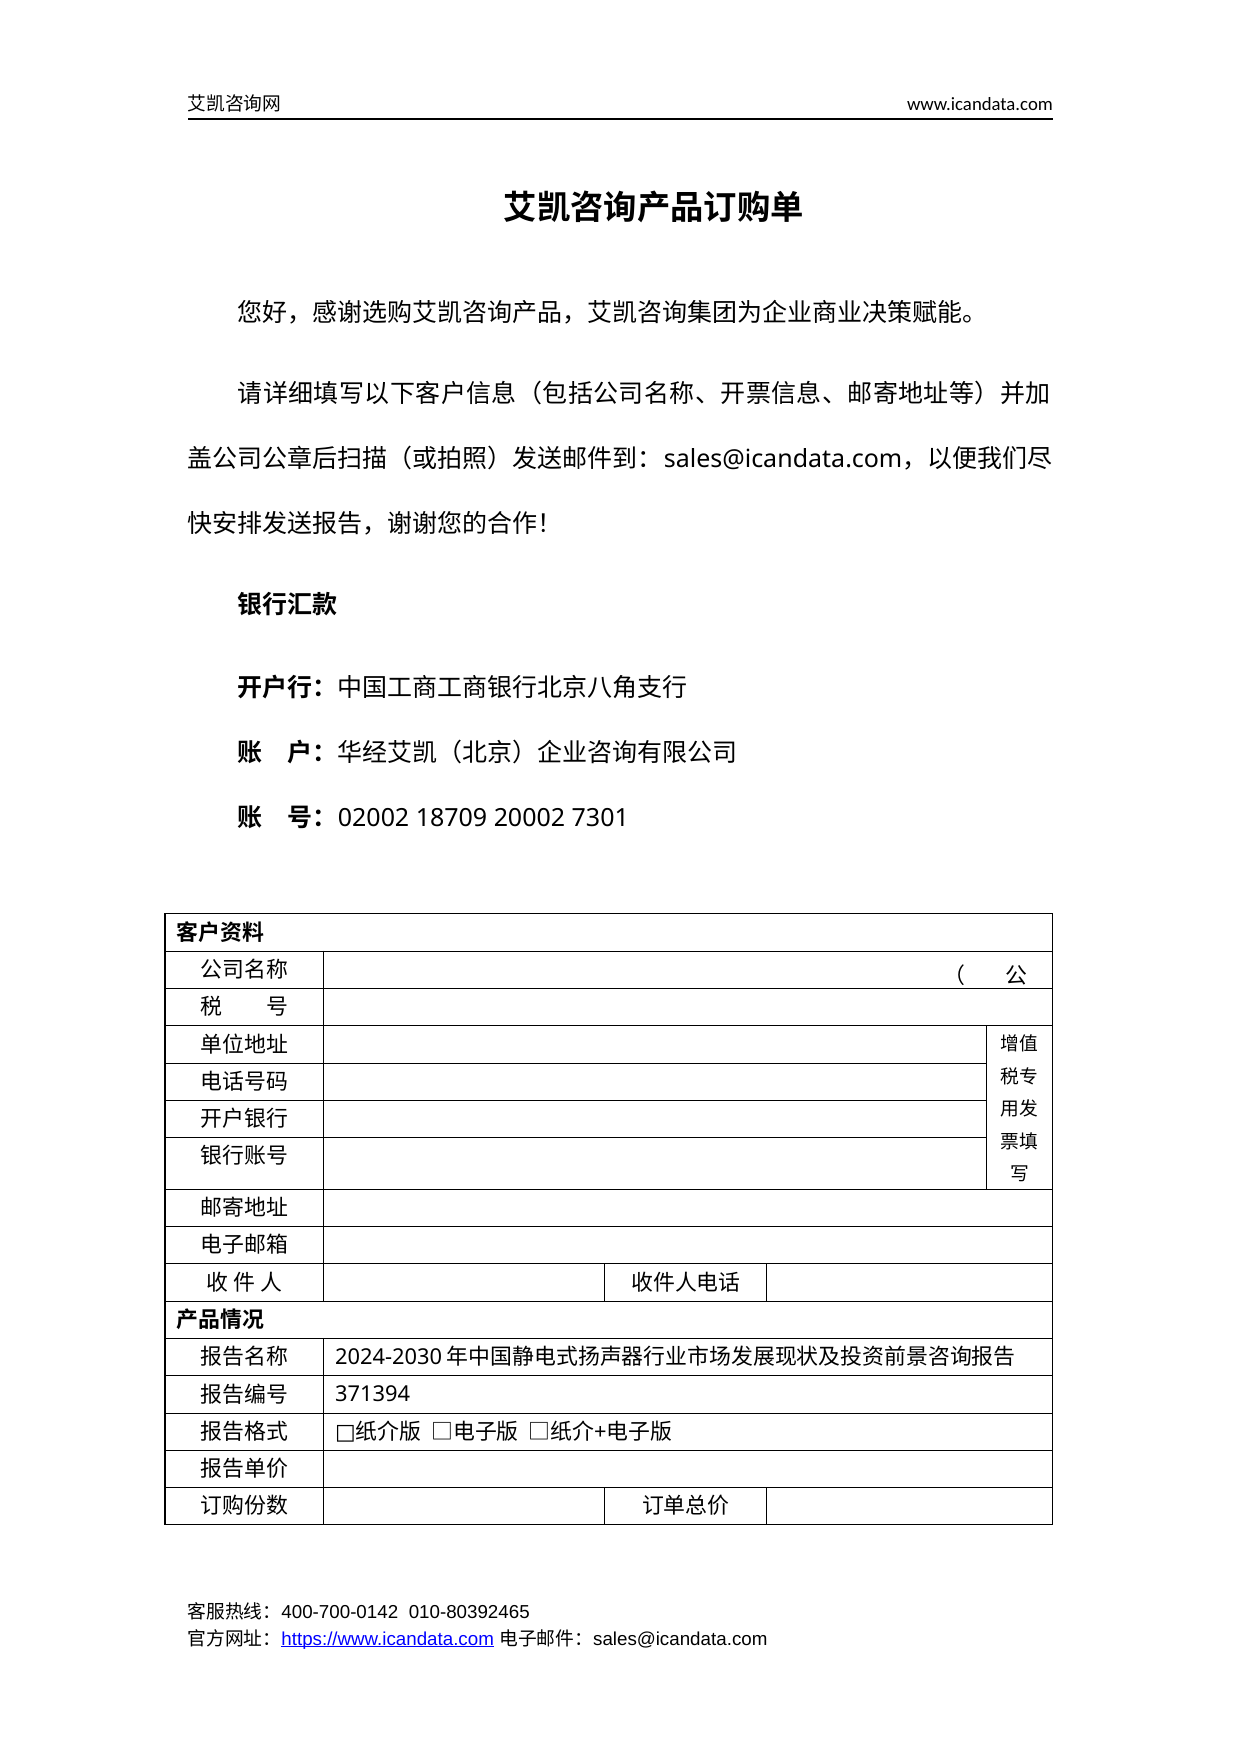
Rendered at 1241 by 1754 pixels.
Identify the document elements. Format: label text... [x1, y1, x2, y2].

text 您好，感谢选购艾凯咨询产品，艾凯咨询集团为企业商业决策赋能。 [187, 278, 1053, 343]
table_cell [324, 1451, 1052, 1487]
text 银行汇款 [187, 570, 1053, 635]
table_cell 订购份数 [166, 1488, 323, 1524]
table_cell [324, 1138, 986, 1189]
table_cell [767, 1488, 1052, 1524]
table_cell [324, 1488, 604, 1524]
table_cell 银行账号 [166, 1138, 323, 1189]
table_cell □纸介版 □电子版 □纸介+电子版 [324, 1414, 1052, 1450]
table_cell 电子邮箱 [166, 1227, 323, 1263]
table_cell [324, 1227, 1052, 1263]
table_cell 增值税专用发票填写 [987, 1026, 1052, 1189]
table_cell 报告单价 [166, 1451, 323, 1487]
text 开户行：中国工商工商银行北京八角支行 [187, 653, 1053, 718]
table_header 客户资料 [166, 914, 1052, 951]
table_cell [324, 1026, 986, 1062]
table_cell 开户银行 [166, 1101, 323, 1137]
table_cell [324, 1064, 986, 1100]
table_cell 订单总价 [605, 1488, 766, 1524]
table_cell 收件人电话 [605, 1264, 766, 1301]
text 账 号：02002 18709 20002 7301 [187, 783, 1053, 848]
table_cell [324, 952, 1052, 988]
table_cell 邮寄地址 [166, 1190, 323, 1226]
table_cell 报告格式 [166, 1414, 323, 1450]
table_cell 报告名称 [166, 1339, 323, 1375]
table_cell 公司名称 [166, 952, 323, 988]
table_cell [324, 989, 1052, 1025]
text 请详细填写以下客户信息（包括公司名称、开票信息、邮寄地址等）并加盖公司公章后扫描（或拍照）发送邮件到：sales@icandata.com，以便我们尽快安排发送报告，谢谢您的合作！ [187, 359, 1053, 554]
table_cell 产品情况 [166, 1302, 1052, 1338]
table_cell [324, 1264, 604, 1301]
table_cell 税 号 [166, 989, 323, 1025]
table_cell 2024-2030年中国静电式扬声器行业市场发展现状及投资前景咨询报告 [324, 1339, 1052, 1375]
table_cell [324, 1101, 986, 1137]
table_cell 单位地址 [166, 1026, 323, 1062]
text 艾凯咨询产品订购单 [187, 172, 1053, 237]
table_cell [767, 1264, 1052, 1301]
text 账 户：华经艾凯（北京）企业咨询有限公司 [187, 718, 1053, 783]
table_cell 收 件 人 [166, 1264, 323, 1301]
table_cell 371394 [324, 1376, 1052, 1412]
table_cell 电话号码 [166, 1064, 323, 1100]
table_cell [324, 1190, 1052, 1226]
table_cell 报告编号 [166, 1376, 323, 1412]
